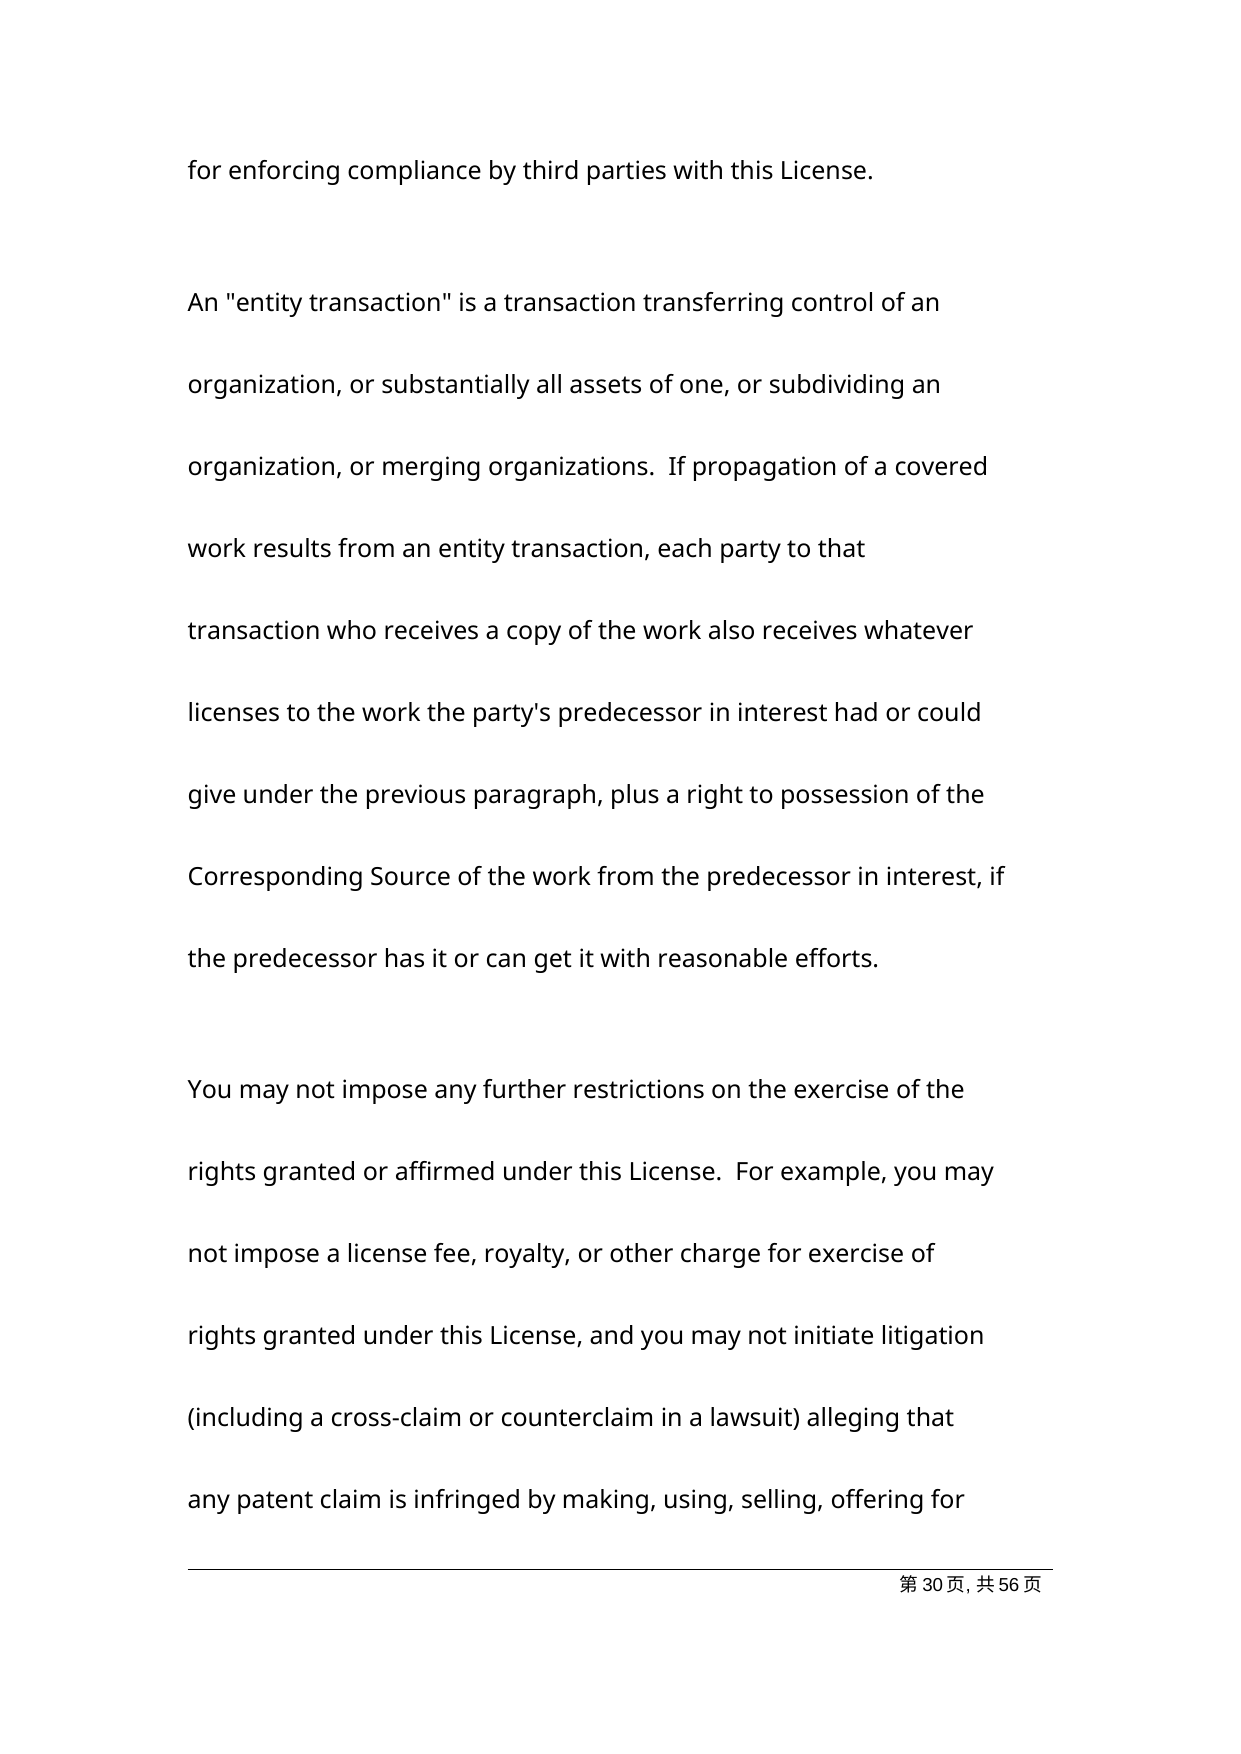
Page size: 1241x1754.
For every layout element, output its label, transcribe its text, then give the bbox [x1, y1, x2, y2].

text any patent claim is infringed by making, using, selling, offering for [187, 1466, 1053, 1531]
text rights granted or affirmed under this License. For example, you may [187, 1138, 1053, 1203]
text work results from an entity transaction, each party to that [187, 515, 1053, 580]
text licenses to the work the party's predecessor in interest had or could [187, 679, 1053, 744]
text (including a cross-claim or counterclaim in a lawsuit) alleging that [187, 1384, 1053, 1449]
text not impose a license fee, royalty, or other charge for exercise of [187, 1220, 1053, 1285]
text Corresponding Source of the work from the predecessor in interest, if [187, 843, 1053, 908]
text An "entity transaction" is a transaction transferring control of an [187, 269, 1053, 334]
text give under the previous paragraph, plus a right to possession of the [187, 761, 1053, 826]
text for enforcing compliance by third parties with this License. [187, 138, 1053, 203]
text rights granted under this License, and you may not initiate litigation [187, 1302, 1053, 1367]
text organization, or substantially all assets of one, or subdividing an [187, 351, 1053, 416]
text transaction who receives a copy of the work also receives whatever [187, 597, 1053, 662]
text organization, or merging organizations. If propagation of a covered [187, 433, 1053, 498]
text the predecessor has it or can get it with reasonable efforts. [187, 925, 1053, 990]
text You may not impose any further restrictions on the exercise of the [187, 1056, 1053, 1121]
